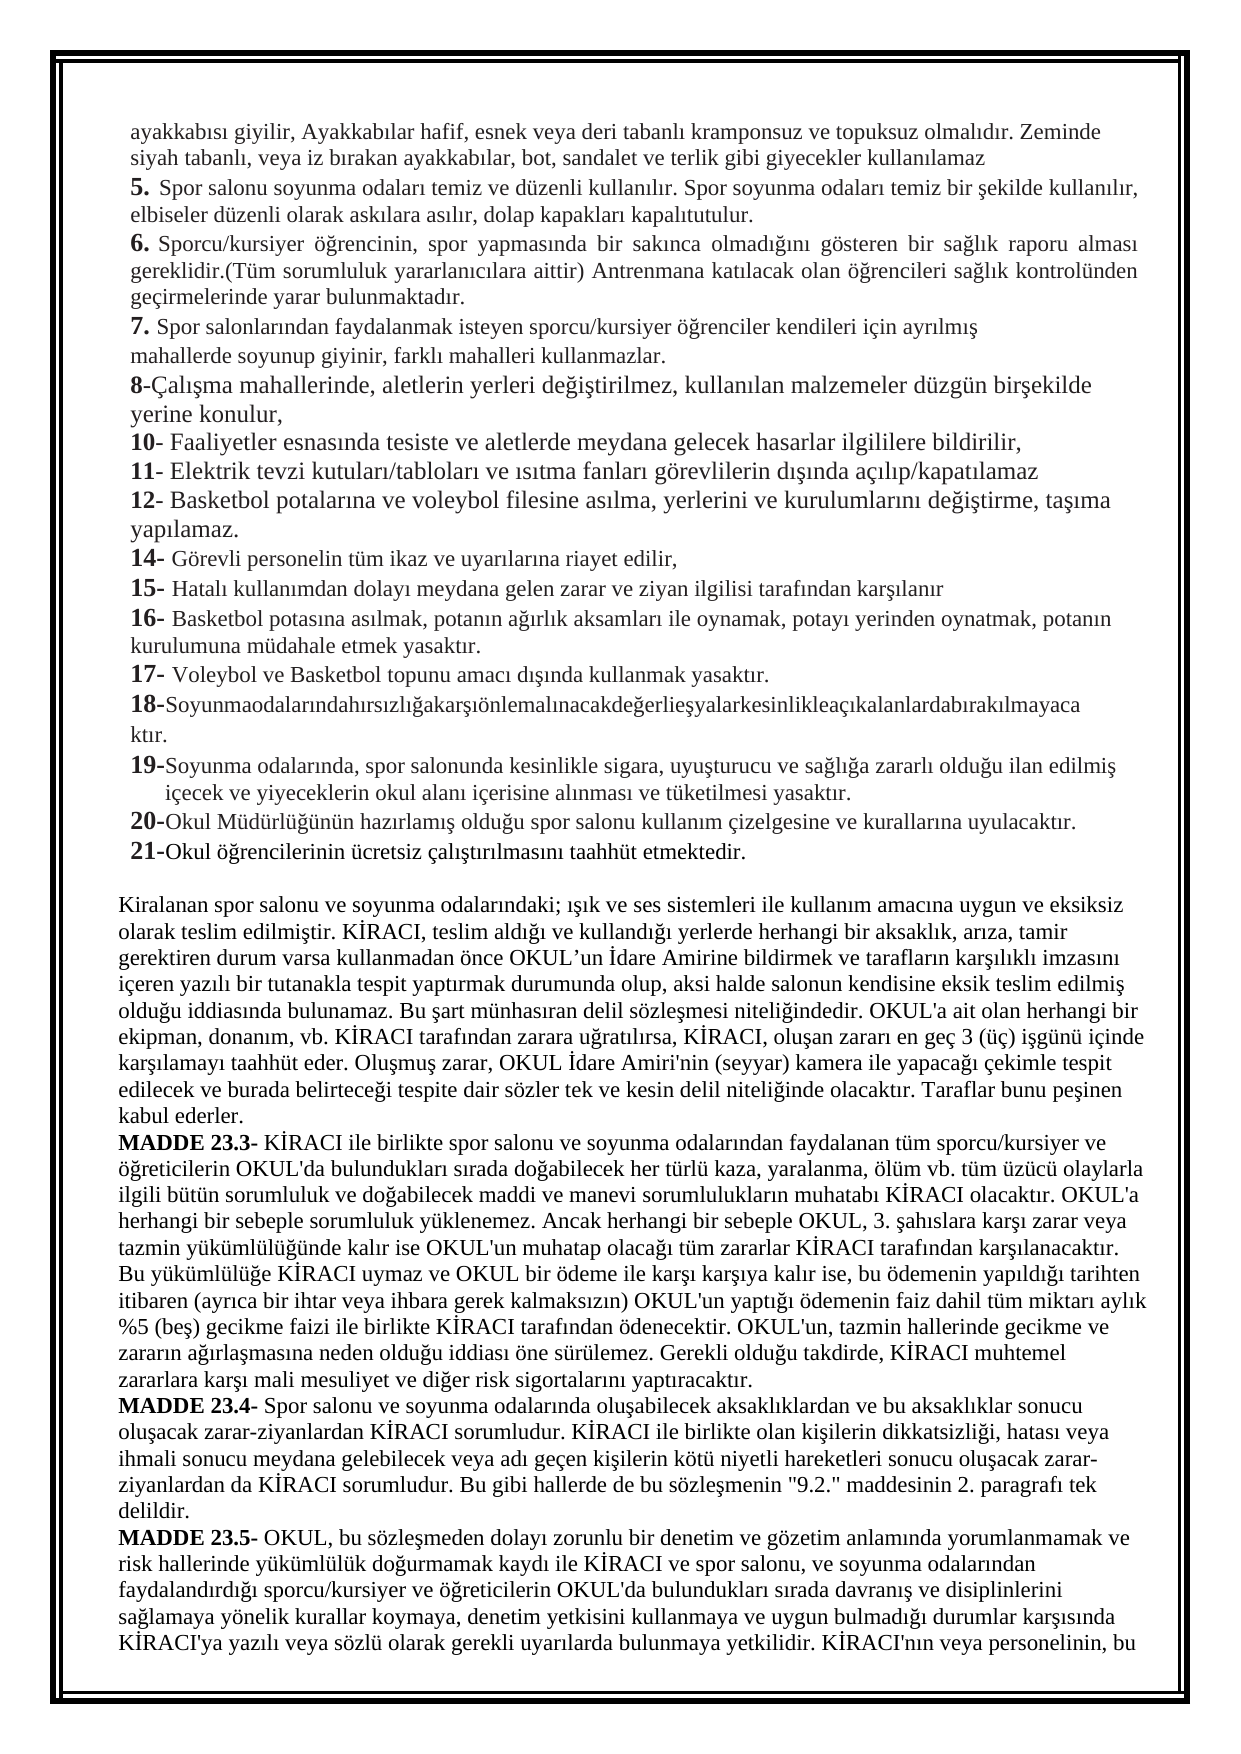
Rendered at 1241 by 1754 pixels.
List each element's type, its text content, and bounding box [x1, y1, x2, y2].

list Okul öğrencilerinin ücretsiz çalıştırılmasını taahhüt etmektedir. [130, 835, 1135, 865]
text 10- Faaliyetler esnasında tesiste ve aletlerde meydana gelecek hasarlar ilgililere bildirilir, [130, 427, 1124, 456]
text 11- Elektrik tevzi kutuları/tabloları ve ısıtma fanları görevlilerin dışında açılıp/kapatılamaz [130, 456, 1124, 485]
text Kiralanan spor salonu ve soyunma odalarındaki; ışık ve ses sistemleri ile kullanım amacına uygun ve eksiksiz olarak teslim edilmiştir. KİRACI, teslim aldığı ve kullandığı yerlerde herhangi bir aksaklık, arıza, tamir gerektiren durum varsa kullanmadan önce OKUL’un İdare Amirine bildirmek ve tarafların karşılıklı imzasını içeren yazılı bir tutanakla tespit yaptırmak durumunda olup, aksi halde salonun kendisine eksik teslim edilmiş olduğu iddiasında bulunamaz. Bu şart münhasıran delil sözleşmesi niteliğindedir. OKUL'a ait olan herhangi bir ekipman, donanım, vb. KİRACI tarafından zarara uğratılırsa, KİRACI, oluşan zararı en geç 3 (üç) işgünü içinde karşılamayı taahhüt eder. Oluşmuş zarar, OKUL İdare Amiri'nin (seyyar) kamera ile yapacağı çekimle tespit edilecek ve burada belirteceği tespite dair sözler tek ve kesin delil niteliğinde olacaktır. Taraflar bunu peşinen kabul ederler. [118, 891, 1152, 1128]
text 12- Basketbol potalarına ve voleybol filesine asılma, yerlerini ve kurulumlarını değiştirme, taşıma yapılamaz. [130, 485, 1133, 542]
text 8-Çalışma mahallerinde, aletlerin yerleri değiştirilmez, kullanılan malzemeler düzgün birşekilde yerine konulur, [130, 370, 1133, 427]
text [118, 1524, 1152, 1656]
list Basketbol potasına asılmak, potanın ağırlık aksamları ile oynamak, potayı yerinden oynatmak, potanın kurulumuna müdahale etmek yasaktır. [130, 602, 1113, 658]
list Soyunma odalarında, spor salonunda kesinlikle sigara, uyuşturucu ve sağlığa zararlı olduğu ilan edilmiş içecek ve yiyeceklerin okul alanı içerisine alınması ve tüketilmesi yasaktır. [130, 749, 1133, 805]
list Görevli personelin tüm ikaz ve uyarılarına riayet edilir, [130, 542, 925, 572]
list Soyunmaodalarındahırsızlığakarşıönlemalınacakdeğerlieşyalarkesinlikleaçıkalanlardabırakılmayacaktır. [130, 689, 1086, 749]
list Hatalı kullanımdan dolayı meydana gelen zarar ve ziyan ilgilisi tarafından karşılanır [130, 572, 1113, 602]
text MADDE 23.4- Spor salonu ve soyunma odalarında oluşabilecek aksaklıklardan ve bu aksaklıklar sonucu oluşacak zarar-ziyanlardan KİRACI sorumludur. KİRACI ile birlikte olan kişilerin dikkatsizliği, hatası veya ihmali sonucu meydana gelebilecek veya adı geçen kişilerin kötü niyetli hareketleri sonucu oluşacak zarar-ziyanlardan da KİRACI sorumludur. Bu gibi hallerde de bu sözleşmenin "9.2." maddesinin 2. paragrafı tek delildir. [118, 1392, 1152, 1524]
list Voleybol ve Basketbol topunu amacı dışında kullanmak yasaktır. [130, 658, 1113, 688]
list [130, 118, 1133, 171]
list Sporcu/kursiyer öğrencinin, spor yapmasında bir sakınca olmadığını gösteren bir sağlık raporu alması gereklidir.(Tüm sorumluluk yararlanıcılara aittir) Antrenmana katılacak olan öğrencileri sağlık kontrolünden geçirmelerinde yarar bulunmaktadır. [130, 227, 1139, 310]
text MADDE 23.3- KİRACI ile birlikte spor salonu ve soyunma odalarından faydalanan tüm sporcu/kursiyer ve öğreticilerin OKUL'da bulundukları sırada doğabilecek her türlü kaza, yaralanma, ölüm vb. tüm üzücü olaylarla ilgili bütün sorumluluk ve doğabilecek maddi ve manevi sorumlulukların muhatabı KİRACI olacaktır. OKUL'a herhangi bir sebeple sorumluluk yüklenemez. Ancak herhangi bir sebeple OKUL, 3. şahıslara karşı zarar veya tazmin yükümlülüğünde kalır ise OKUL'un muhatap olacağı tüm zararlar KİRACI tarafından karşılanacaktır. Bu yükümlülüğe KİRACI uymaz ve OKUL bir ödeme ile karşı karşıya kalır ise, bu ödemenin yapıldığı tarihten itibaren (ayrıca bir ihtar veya ihbara gerek kalmaksızın) OKUL'un yaptığı ödemenin faiz dahil tüm miktarı aylık %5 (beş) gecikme faizi ile birlikte KİRACI tarafından ödenecektir. OKUL'un, tazmin hallerinde gecikme ve zararın ağırlaşmasına neden olduğu iddiası öne sürülemez. Gerekli olduğu takdirde, KİRACI muhtemel zararlara karşı mali mesuliyet ve diğer risk sigortalarını yaptıracaktır. [118, 1128, 1152, 1392]
list Spor salonlarından faydalanmak isteyen sporcu/kursiyer öğrenciler kendileri için ayrılmış mahallerde soyunup giyinir, farklı mahalleri kullanmazlar. [130, 310, 1063, 370]
list Spor salonu soyunma odaları temiz ve düzenli kullanılır. Spor soyunma odaları temiz bir şekilde kullanılır, elbiseler düzenli olarak askılara asılır, dolap kapakları kapalıtutulur. [130, 171, 1140, 227]
list Okul Müdürlüğünün hazırlamış olduğu spor salonu kullanım çizelgesine ve kurallarına uyulacaktır. [130, 805, 1135, 835]
